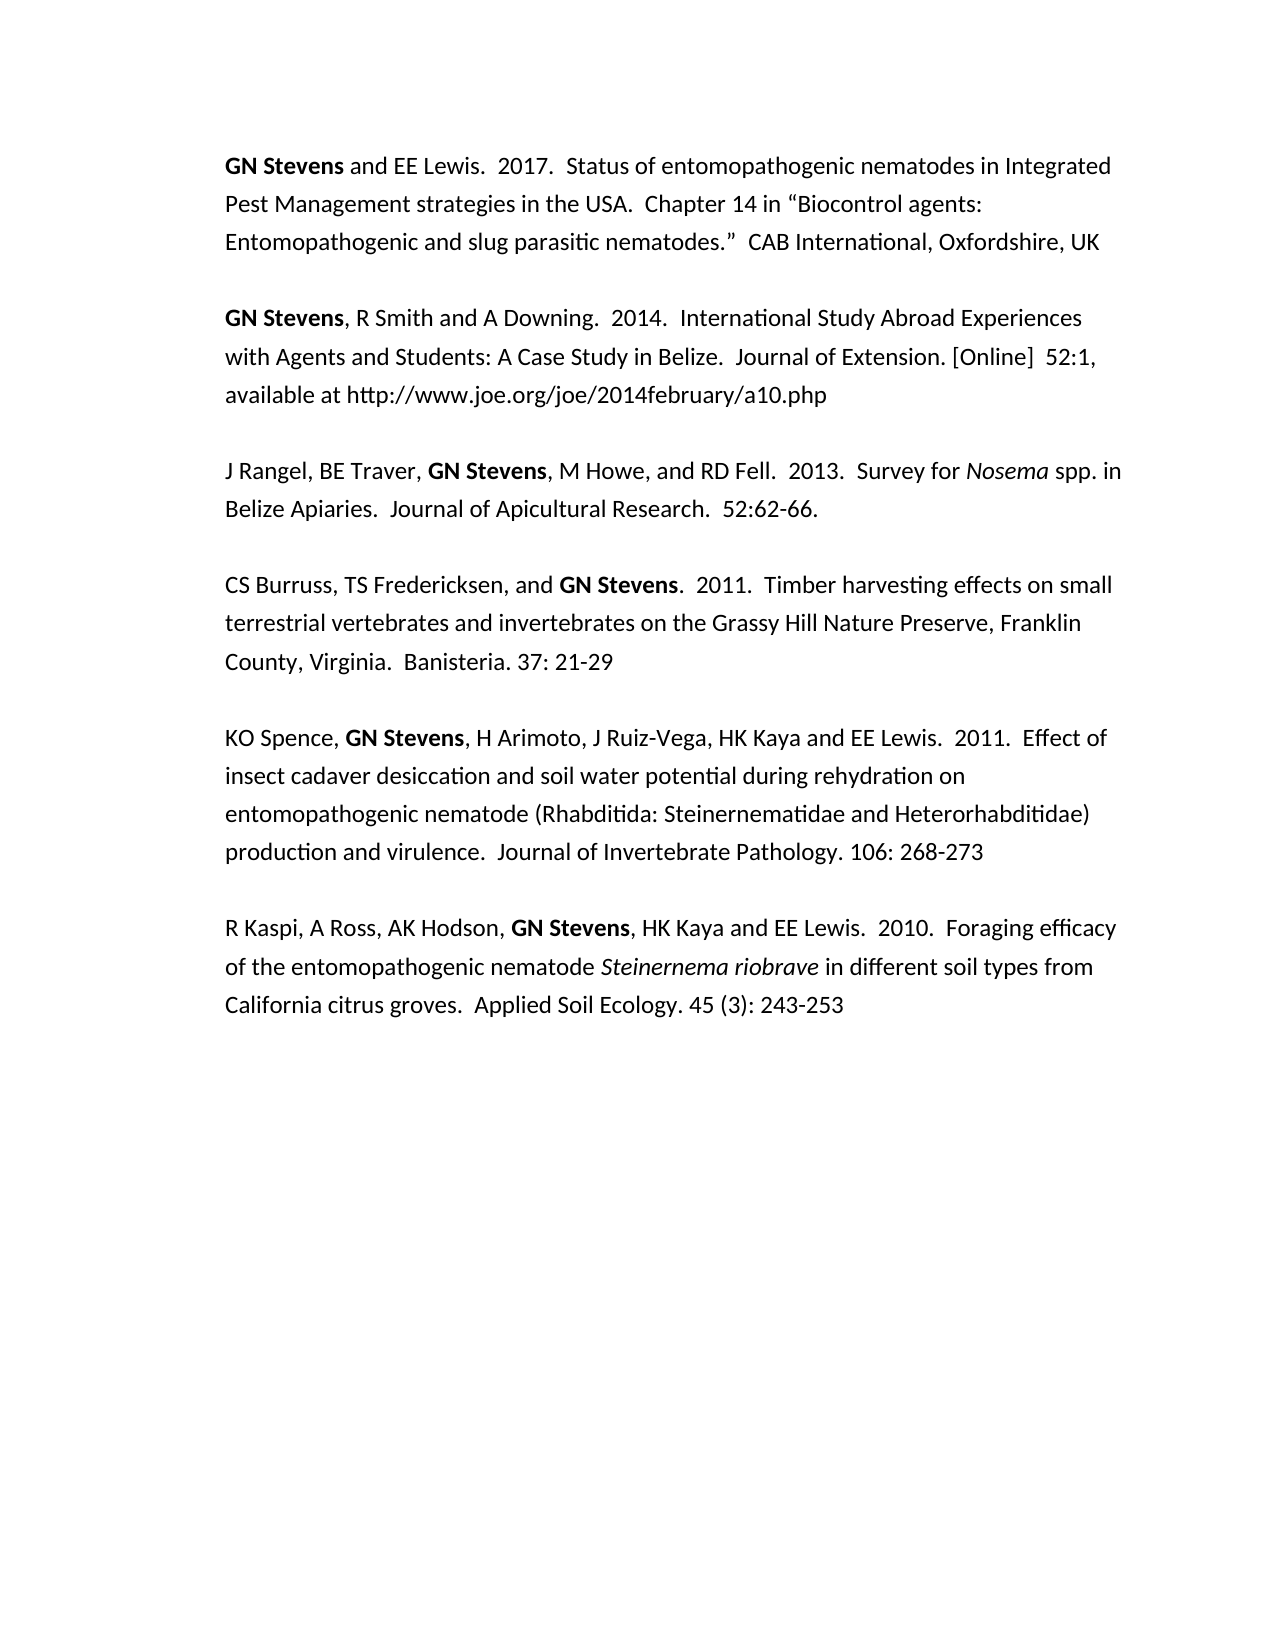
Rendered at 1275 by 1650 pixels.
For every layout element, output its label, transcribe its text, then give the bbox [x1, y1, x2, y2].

text R Kaspi, A Ross, AK Hodson, GN Stevens, HK Kaya and EE Lewis. 2010. Foraging efficacy of the entomopathogenic nematode Steinernema riobrave in different soil types from California citrus groves. Applied Soil Ecology. 45 (3): 243-253 [225, 912, 1125, 1019]
text KO Spence, GN Stevens, H Arimoto, J Ruiz-Vega, HK Kaya and EE Lewis. 2011. Effect of insect cadaver desiccation and soil water potential during rehydration on entomopathogenic nematode (Rhabditida: Steinernematidae and Heterorhabditidae) production and virulence. Journal of Invertebrate Pathology. 106: 268-273 [225, 722, 1125, 867]
text J Rangel, BE Traver, GN Stevens, M Howe, and RD Fell. 2013. Survey for Nosema spp. in Belize Apiaries. Journal of Apicultural Research. 52:62-66. [225, 455, 1125, 524]
text GN Stevens and EE Lewis. 2017. Status of entomopathogenic nematodes in Integrated Pest Management strategies in the USA. Chapter 14 in “Biocontrol agents: Entomopathogenic and slug parasitic nematodes.” CAB International, Oxfordshire, UK [225, 150, 1125, 257]
text CS Burruss, TS Fredericksen, and GN Stevens. 2011. Timber harvesting effects on small terrestrial vertebrates and invertebrates on the Grassy Hill Nature Preserve, Franklin County, Virginia. Banisteria. 37: 21-29 [225, 569, 1125, 676]
text GN Stevens, R Smith and A Downing. 2014. International Study Abroad Experiences with Agents and Students: A Case Study in Belize. Journal of Extension. [Online] 52:1, available at http://www.joe.org/joe/2014february/a10.php [225, 302, 1125, 409]
